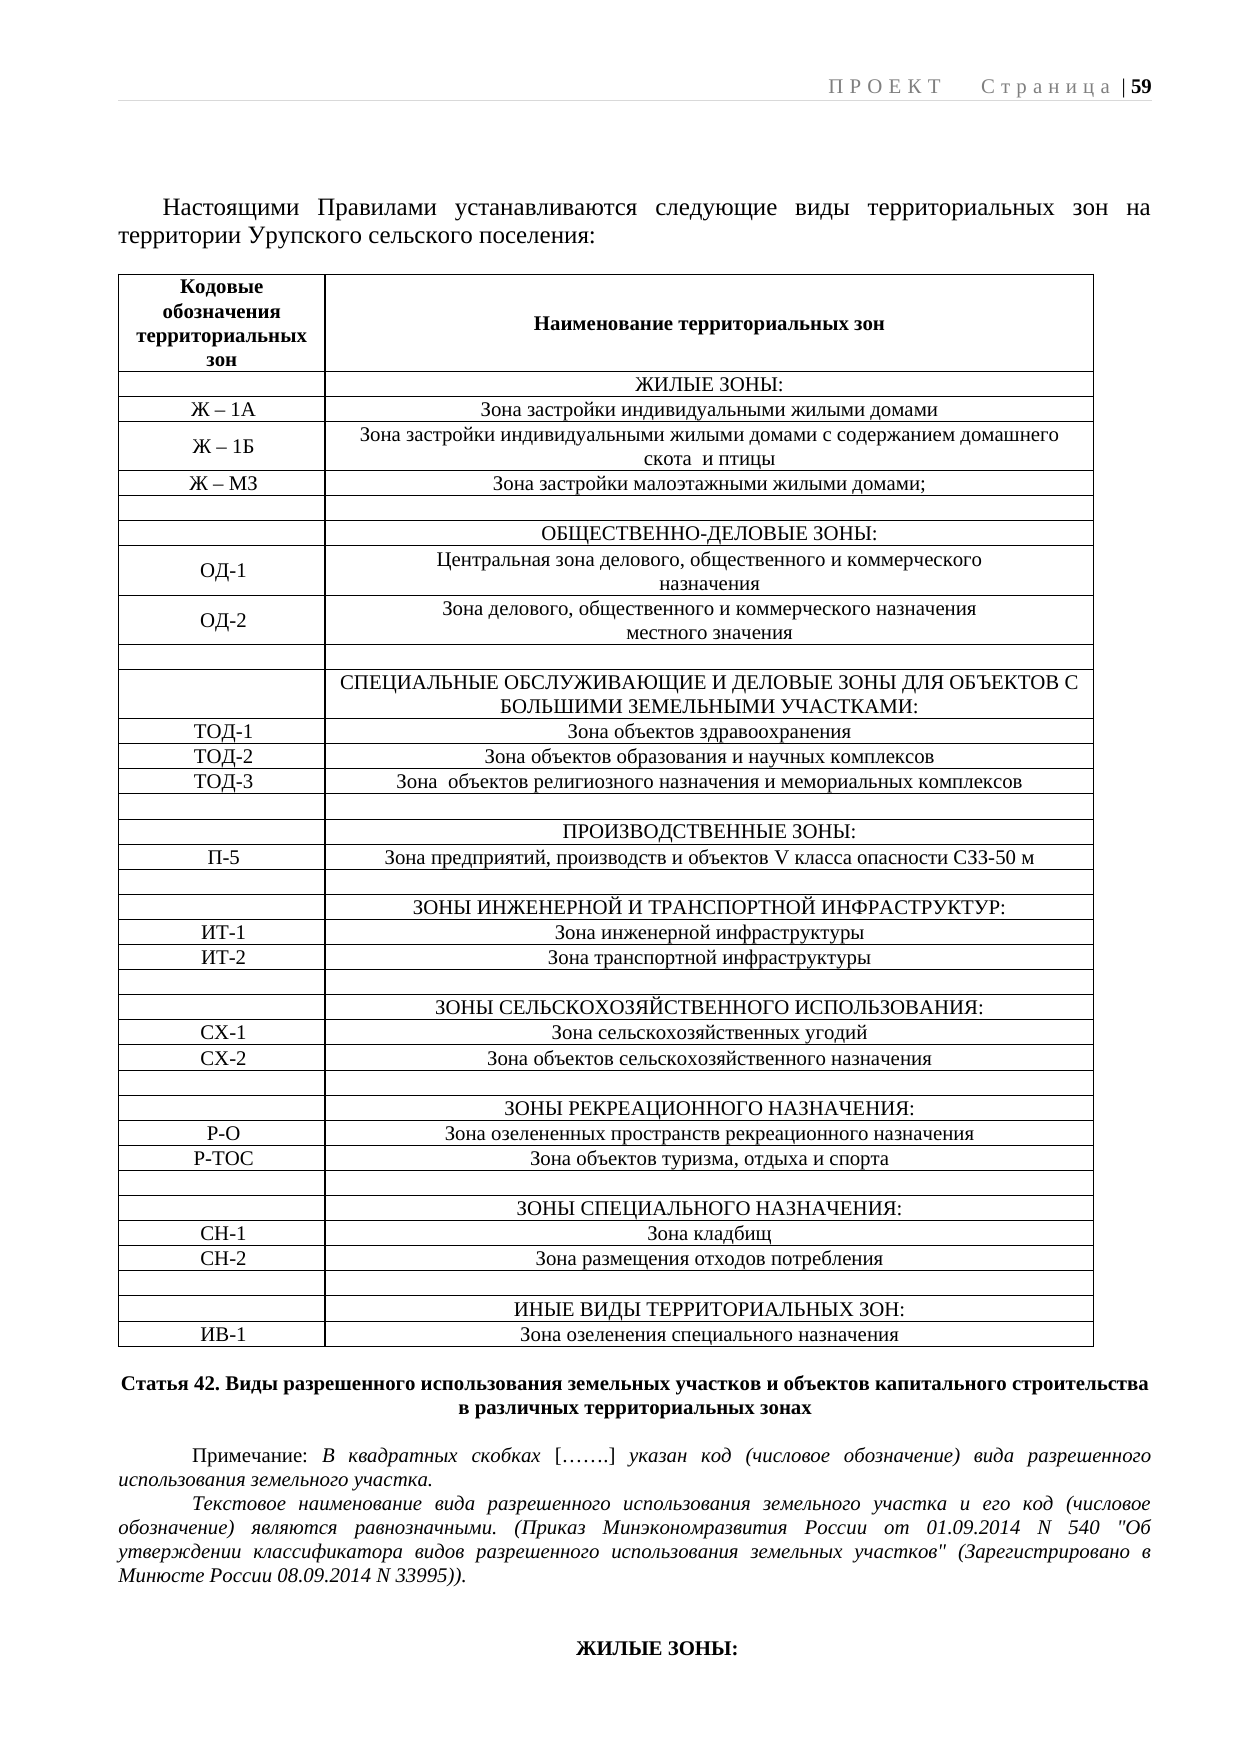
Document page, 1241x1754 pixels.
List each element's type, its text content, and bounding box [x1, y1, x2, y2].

table_cell ЖИЛЫЕ ЗОНЫ: [326, 372, 1093, 396]
table_cell Р-О [119, 1121, 324, 1145]
table_cell ТОД-1 [119, 719, 324, 743]
table_cell СН-1 [119, 1221, 324, 1245]
table_cell ОД-1 [119, 546, 324, 594]
table_cell ОД-2 [119, 596, 324, 644]
table_cell [119, 970, 324, 994]
table_cell Зона кладбищ [326, 1221, 1093, 1245]
table_cell [326, 645, 1093, 669]
table_cell Зона размещения отходов потребления [326, 1246, 1093, 1270]
table_cell Зона застройки индивидуальными жилыми домами [326, 397, 1093, 421]
table_cell СН-2 [119, 1246, 324, 1270]
table_cell [326, 1171, 1093, 1195]
table_cell ТОД-3 [119, 769, 324, 793]
table_cell [119, 521, 324, 545]
table_cell [119, 794, 324, 818]
table_cell ЗОНЫ СПЕЦИАЛЬНОГО НАЗНАЧЕНИЯ: [326, 1196, 1093, 1220]
table_cell Ж – 1А [119, 397, 324, 421]
table_cell Ж – МЗ [119, 471, 324, 495]
table_cell Центральная зона делового, общественного и коммерческого назначения [326, 546, 1093, 594]
table_cell [326, 1071, 1093, 1094]
table_cell Зона сельскохозяйственных угодий [326, 1020, 1093, 1044]
table_cell Зона объектов религиозного назначения и мемориальных комплексов [326, 769, 1093, 793]
table_cell [119, 895, 324, 919]
table_cell Зона объектов сельскохозяйственного назначения [326, 1045, 1093, 1069]
text Жилые зоны: [118, 1635, 1152, 1659]
table_cell ИТ-2 [119, 945, 324, 969]
table_cell [119, 820, 324, 843]
table_cell Ж – 1Б [119, 422, 324, 470]
table_header Наименование территориальных зон [326, 275, 1093, 371]
table_cell Зона транспортной инфраструктуры [326, 945, 1093, 969]
table_cell ИВ-1 [119, 1322, 324, 1346]
table_cell [119, 995, 324, 1019]
table_cell СХ-2 [119, 1045, 324, 1069]
table_cell [119, 372, 324, 396]
table_cell Зона делового, общественного и коммерческого назначения местного значения [326, 596, 1093, 644]
table_cell [119, 1171, 324, 1195]
table_cell Зона озелененных пространств рекреационного назначения [326, 1121, 1093, 1145]
table_cell [326, 496, 1093, 520]
table_cell ПРОИЗВОДСТВЕННЫЕ ЗОНЫ: [326, 820, 1093, 843]
table_cell [119, 1296, 324, 1321]
table_cell Зона застройки индивидуальными жилыми домами с содержанием домашнего скота и птицы [326, 422, 1093, 470]
table_cell Зона объектов здравоохранения [326, 719, 1093, 743]
text Настоящими Правилами устанавливаются следующие виды территориальных зон на территории Урупского сельского поселения: [118, 192, 1152, 249]
table_cell ОБЩЕСТВЕННО-ДЕЛОВЫЕ ЗОНЫ: [326, 521, 1093, 545]
table_cell [119, 645, 324, 669]
table_cell СХ-1 [119, 1020, 324, 1044]
table_cell Зона объектов туризма, отдыха и спорта [326, 1146, 1093, 1170]
table_cell [326, 870, 1093, 894]
table_cell [119, 870, 324, 894]
text Текстовое наименование вида разрешенного использования земельного участка и его код (числовое обозначение) являются равнозначными. (Приказ Минэкономразвития России от 01.09.2014 N 540 "Об утверждении классификатора видов разрешенного использования земельных участков" (Зарегистрировано в Минюсте России 08.09.2014 N 33995)). [118, 1491, 1152, 1587]
table_cell [119, 670, 324, 718]
text Статья 42. Виды разрешенного использования земельных участков и объектов капитального строительства в различных территориальных зонах [118, 1371, 1152, 1419]
table_cell СПЕЦИАЛЬНЫЕ ОБСЛУЖИВАЮЩИЕ И ДЕЛОВЫЕ ЗОНЫ ДЛЯ ОБЪЕКТОВ С БОЛЬШИМИ ЗЕМЕЛЬНЫМИ УЧАСТКАМИ: [326, 670, 1093, 718]
table_cell Зона озеленения специального назначения [326, 1322, 1093, 1346]
table_cell [326, 794, 1093, 818]
table_cell Зона инженерной инфраструктуры [326, 920, 1093, 944]
table_cell [119, 496, 324, 520]
table_cell П-5 [119, 845, 324, 869]
table_cell ЗОНЫ СЕЛЬСКОХОЗЯЙСТВЕННОГО ИСПОЛЬЗОВАНИЯ: [326, 995, 1093, 1019]
table_header Кодовые обозначения территориальных зон [119, 275, 324, 371]
table_cell [119, 1071, 324, 1094]
table_cell [119, 1271, 324, 1295]
table_cell Зона объектов образования и научных комплексов [326, 744, 1093, 768]
table_cell [326, 1271, 1093, 1295]
table_cell Р-ТОС [119, 1146, 324, 1170]
text Примечание: В квадратных скобках […….] указан код (числовое обозначение) вида разрешенного использования земельного участка. [118, 1443, 1152, 1491]
table_cell Зона застройки малоэтажными жилыми домами; [326, 471, 1093, 495]
table_cell ТОД-2 [119, 744, 324, 768]
table_cell [119, 1096, 324, 1120]
table_cell Зона предприятий, производств и объектов V класса опасности СЗЗ-50 м [326, 845, 1093, 869]
table_cell ЗОНЫ РЕКРЕАЦИОННОГО НАЗНАЧЕНИЯ: [326, 1096, 1093, 1120]
table_cell ИНЫЕ ВИДЫ ТЕРРИТОРИАЛЬНЫХ ЗОН: [326, 1296, 1093, 1321]
table_cell ЗОНЫ ИНЖЕНЕРНОЙ И ТРАНСПОРТНОЙ ИНФРАСТРУКТУР: [326, 895, 1093, 919]
table_cell [119, 1196, 324, 1220]
table_cell [326, 970, 1093, 994]
table_cell ИТ-1 [119, 920, 324, 944]
